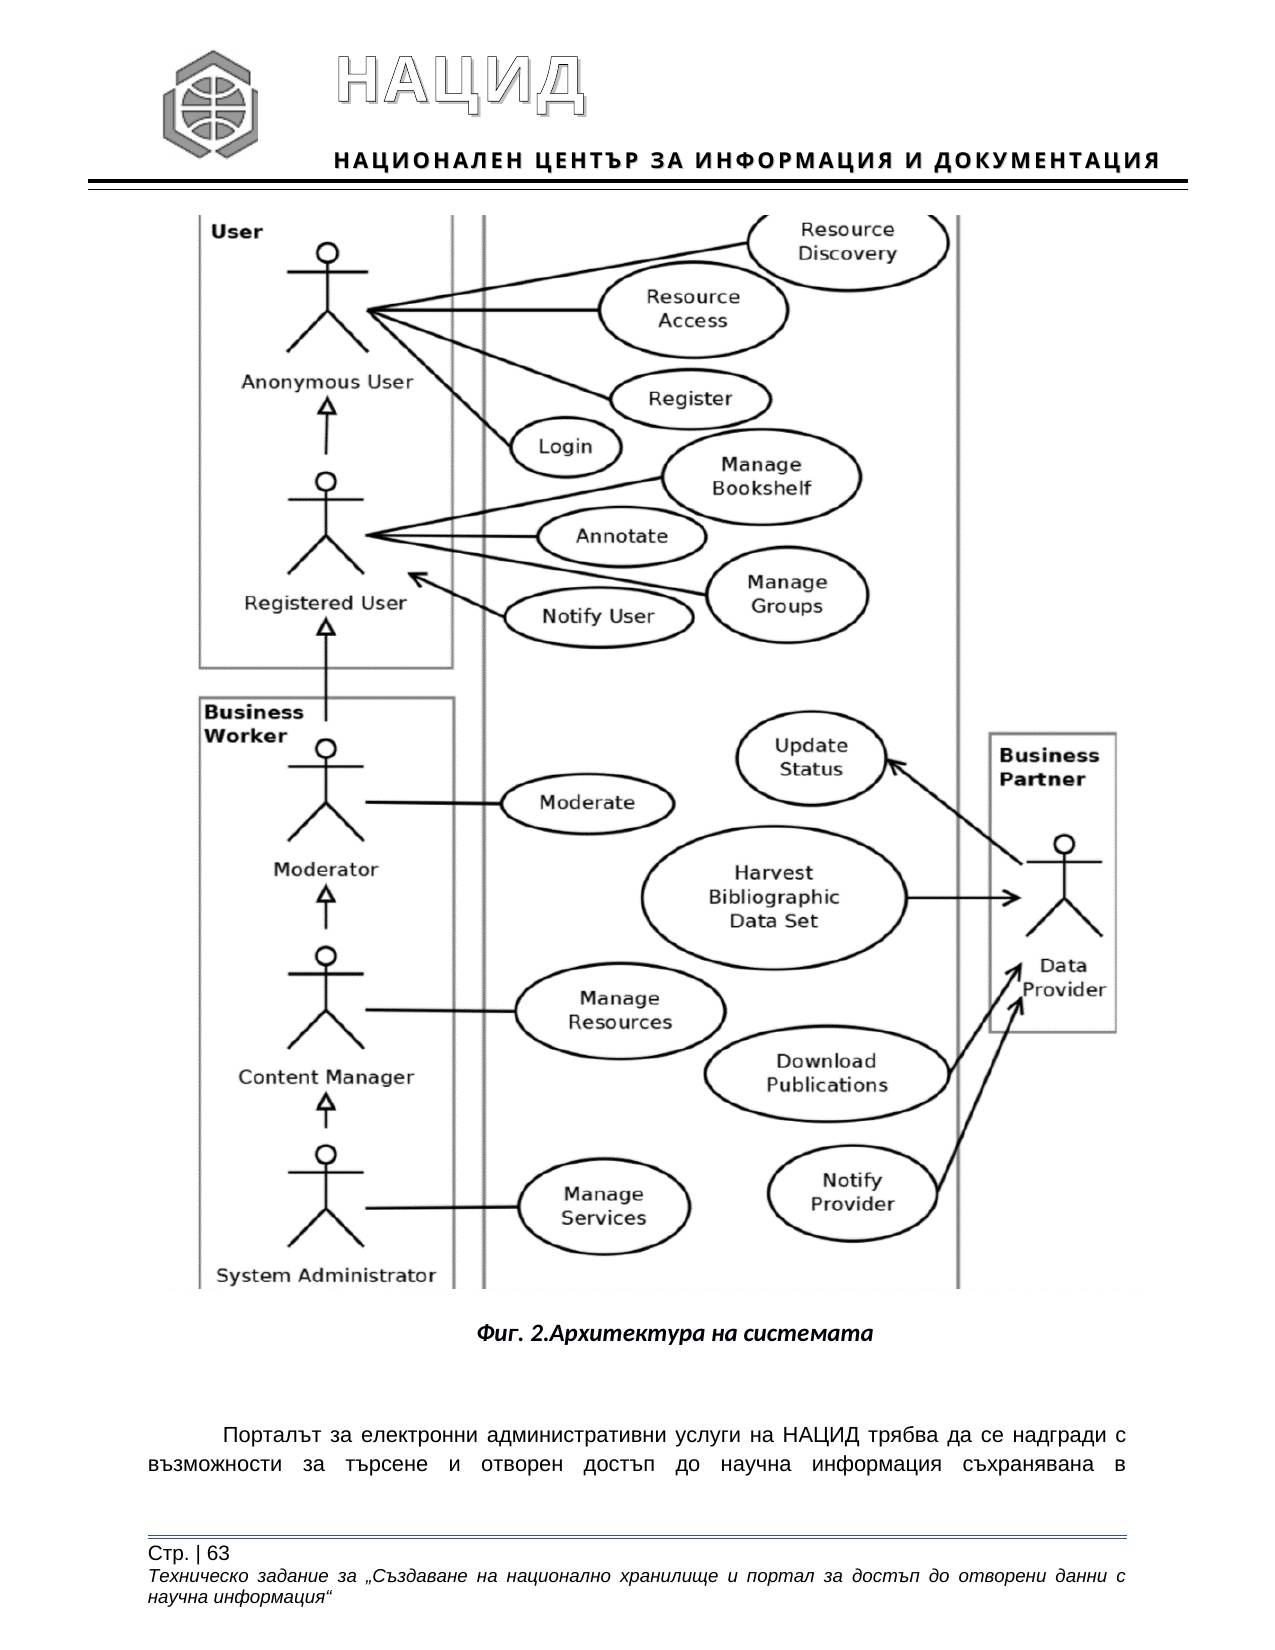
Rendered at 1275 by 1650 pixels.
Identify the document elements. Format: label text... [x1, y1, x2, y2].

subtitle Фиг. 2.Архитектура на системата [148, 1318, 1127, 1348]
picture [162, 48, 258, 161]
picture [147, 215, 1153, 1289]
